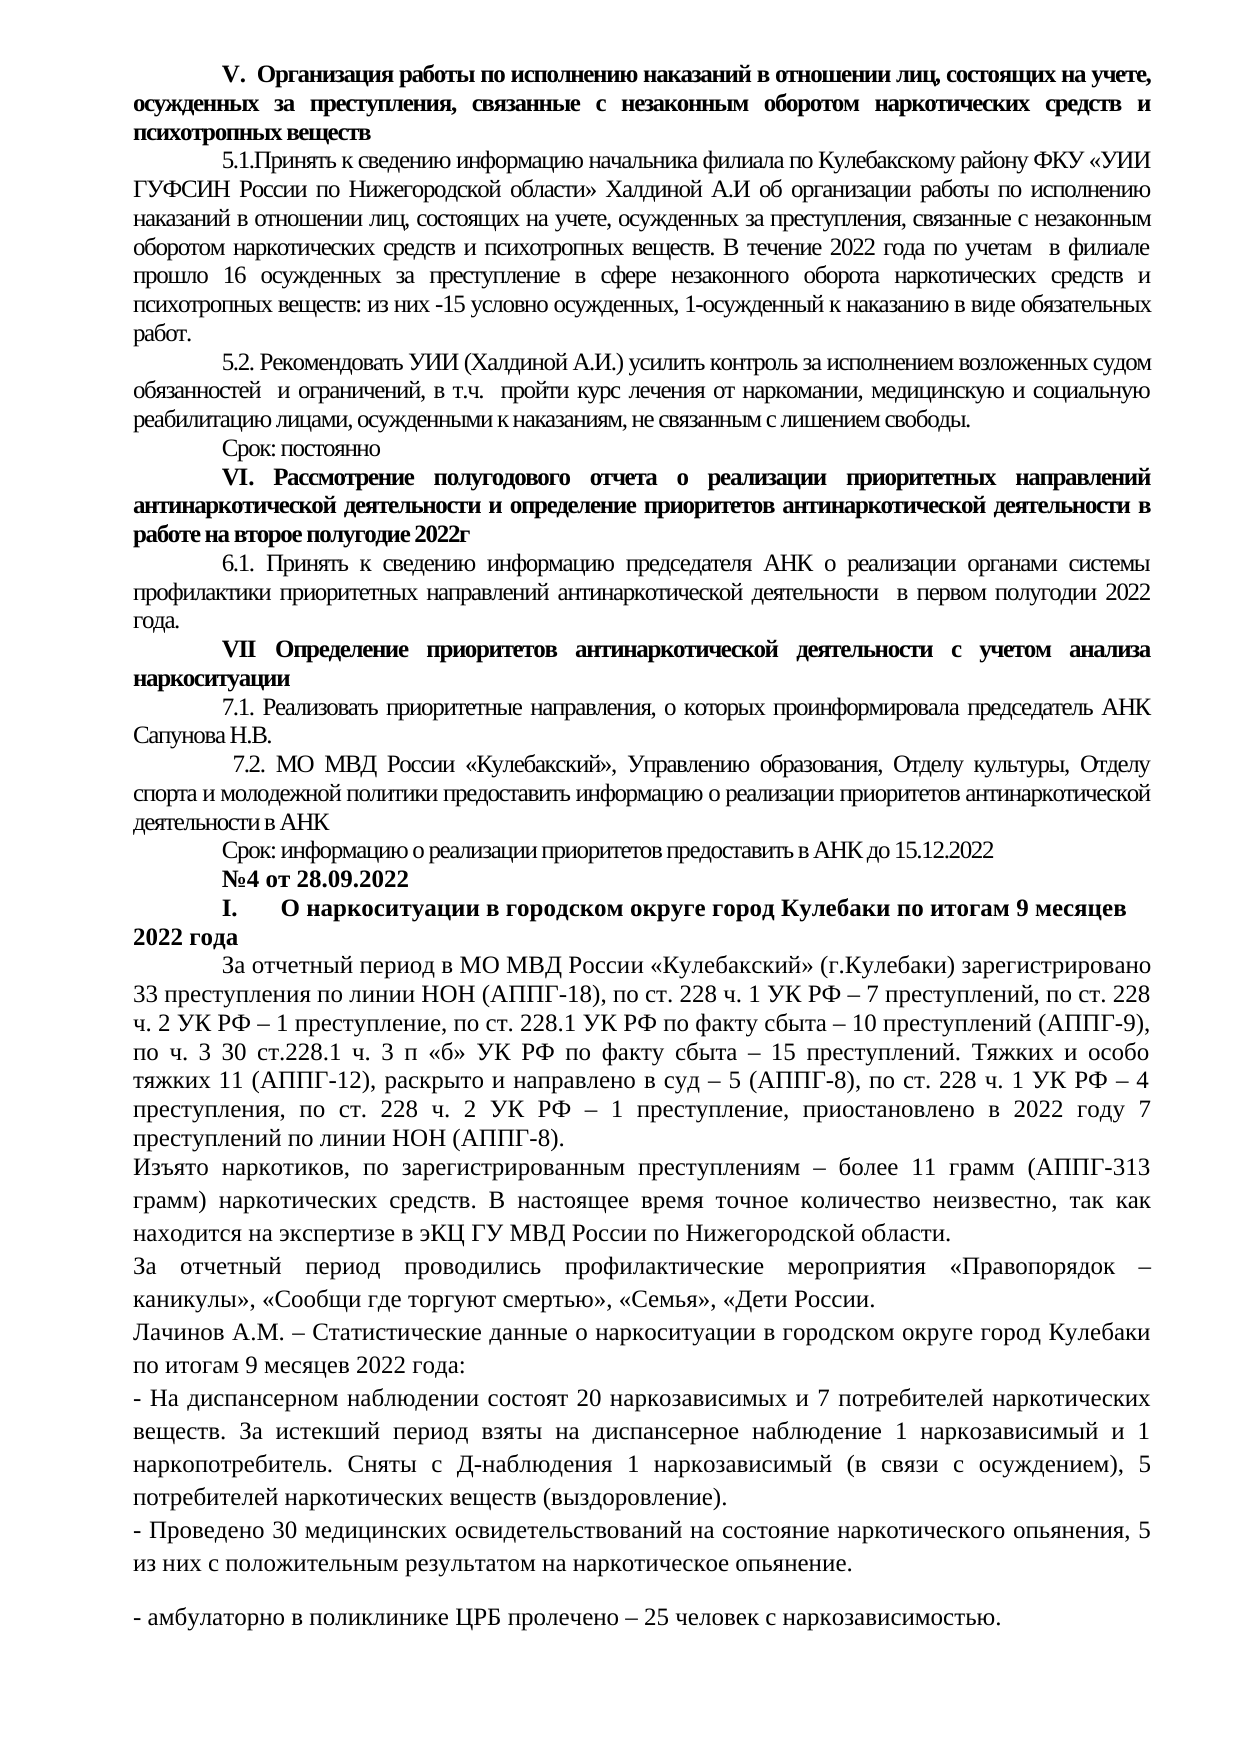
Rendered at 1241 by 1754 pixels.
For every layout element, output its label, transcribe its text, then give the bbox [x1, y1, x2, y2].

text - Проведено 30 медицинских освидетельствований на состояние наркотического опьянения, 5 из них с положительным результатом на наркотическое опьянение. [133, 1515, 1152, 1577]
text 5.2. Рекомендовать УИИ (Халдиной А.И.) усилить контроль за исполнением возложенных судом обязанностей и ограничений, в т.ч. пройти курс лечения от наркомании, медицинскую и социальную реабилитацию лицами, осужденными к наказаниям, не связанным с лишением свободы. [133, 347, 1152, 433]
text VI. Рассмотрение полугодового отчета о реализации приоритетных направлений антинаркотической деятельности и определение приоритетов антинаркотической деятельности в работе на второе полугодие 2022г [133, 462, 1152, 548]
text Изъято наркотиков, по зарегистрированным преступлениям – более 11 грамм (АППГ-313 грамм) наркотических средств. В настоящее время точное количество неизвестно, так как находится на экспертизе в эКЦ ГУ МВД России по Нижегородской области. [133, 1152, 1152, 1246]
text V. Организация работы по исполнению наказаний в отношении лиц, состоящих на учете, осужденных за преступления, связанные с незаконным оборотом наркотических средств и психотропных веществ [133, 59, 1152, 145]
list За отчетный период в МО МВД России «Кулебакский» (г.Кулебаки) зарегистрировано 33 преступления по линии НОН (АППГ-18), по ст. 228 ч. 1 УК РФ – 7 преступлений, по ст. 228 ч. 2 УК РФ – 1 преступление, по ст. 228.1 УК РФ по факту сбыта – 10 преступлений (АППГ-9), по ч. 3 30 ст.228.1 ч. 3 п «б» УК РФ по факту сбыта – 15 преступлений. Тяжких и особо тяжких 11 (АППГ-12), раскрыто и направлено в суд – 5 (АППГ-8), по ст. 228 ч. 1 УК РФ – 4 преступления, по ст. 228 ч. 2 УК РФ – 1 преступление, приостановлено в 2022 году 7 преступлений по линии НОН (АППГ-8). [133, 950, 1152, 1152]
text - амбулаторно в поликлинике ЦРБ пролечено – 25 человек с наркозависимостью. [133, 1602, 1152, 1631]
text Срок: постоянно [133, 433, 1152, 462]
text 7.1. Реализовать приоритетные направления, о которых проинформировала председатель АНК Сапунова Н.В. [133, 692, 1152, 749]
text №4 от 28.09.2022 [133, 864, 1152, 893]
text - На диспансерном наблюдении состоят 20 наркозависимых и 7 потребителей наркотических веществ. За истекший период взяты на диспансерное наблюдение 1 наркозависимый и 1 наркопотребитель. Сняты с Д-наблюдения 1 наркозависимый (в связи с осуждением), 5 потребителей наркотических веществ (выздоровление). [133, 1383, 1152, 1511]
list О наркоситуации в городском округе город Кулебаки по итогам 9 месяцев 2022 года [133, 893, 1152, 950]
text Срок: информацию о реализации приоритетов предоставить в АНК до 15.12.2022 [133, 835, 1152, 864]
text 6.1. Принять к сведению информацию председателя АНК о реализации органами системы профилактики приоритетных направлений антинаркотической деятельности в первом полугодии 2022 года. [133, 548, 1152, 634]
text Лачинов А.М. – Статистические данные о наркоситуации в городском округе город Кулебаки по итогам 9 месяцев 2022 года: [133, 1317, 1152, 1378]
text За отчетный период проводились профилактические мероприятия «Правопорядок – каникулы», «Сообщи где торгуют смертью», «Семья», «Дети России. [133, 1251, 1152, 1312]
text 5.1.Принять к сведению информацию начальника филиала по Кулебакскому району ФКУ «УИИ ГУФСИН России по Нижегородской области» Халдиной А.И об организации работы по исполнению наказаний в отношении лиц, состоящих на учете, осужденных за преступления, связанные с незаконным оборотом наркотических средств и психотропных веществ. В течение 2022 года по учетам в филиале прошло 16 осужденных за преступление в сфере незаконного оборота наркотических средств и психотропных веществ: из них -15 условно осужденных, 1-осужденный к наказанию в виде обязательных работ. [133, 145, 1152, 347]
text 7.2. МО МВД России «Кулебакский», Управлению образования, Отделу культуры, Отделу спорта и молодежной политики предоставить информацию о реализации приоритетов антинаркотической деятельности в АНК [133, 749, 1152, 835]
text VII Определение приоритетов антинаркотической деятельности с учетом анализа наркоситуации [133, 634, 1152, 692]
